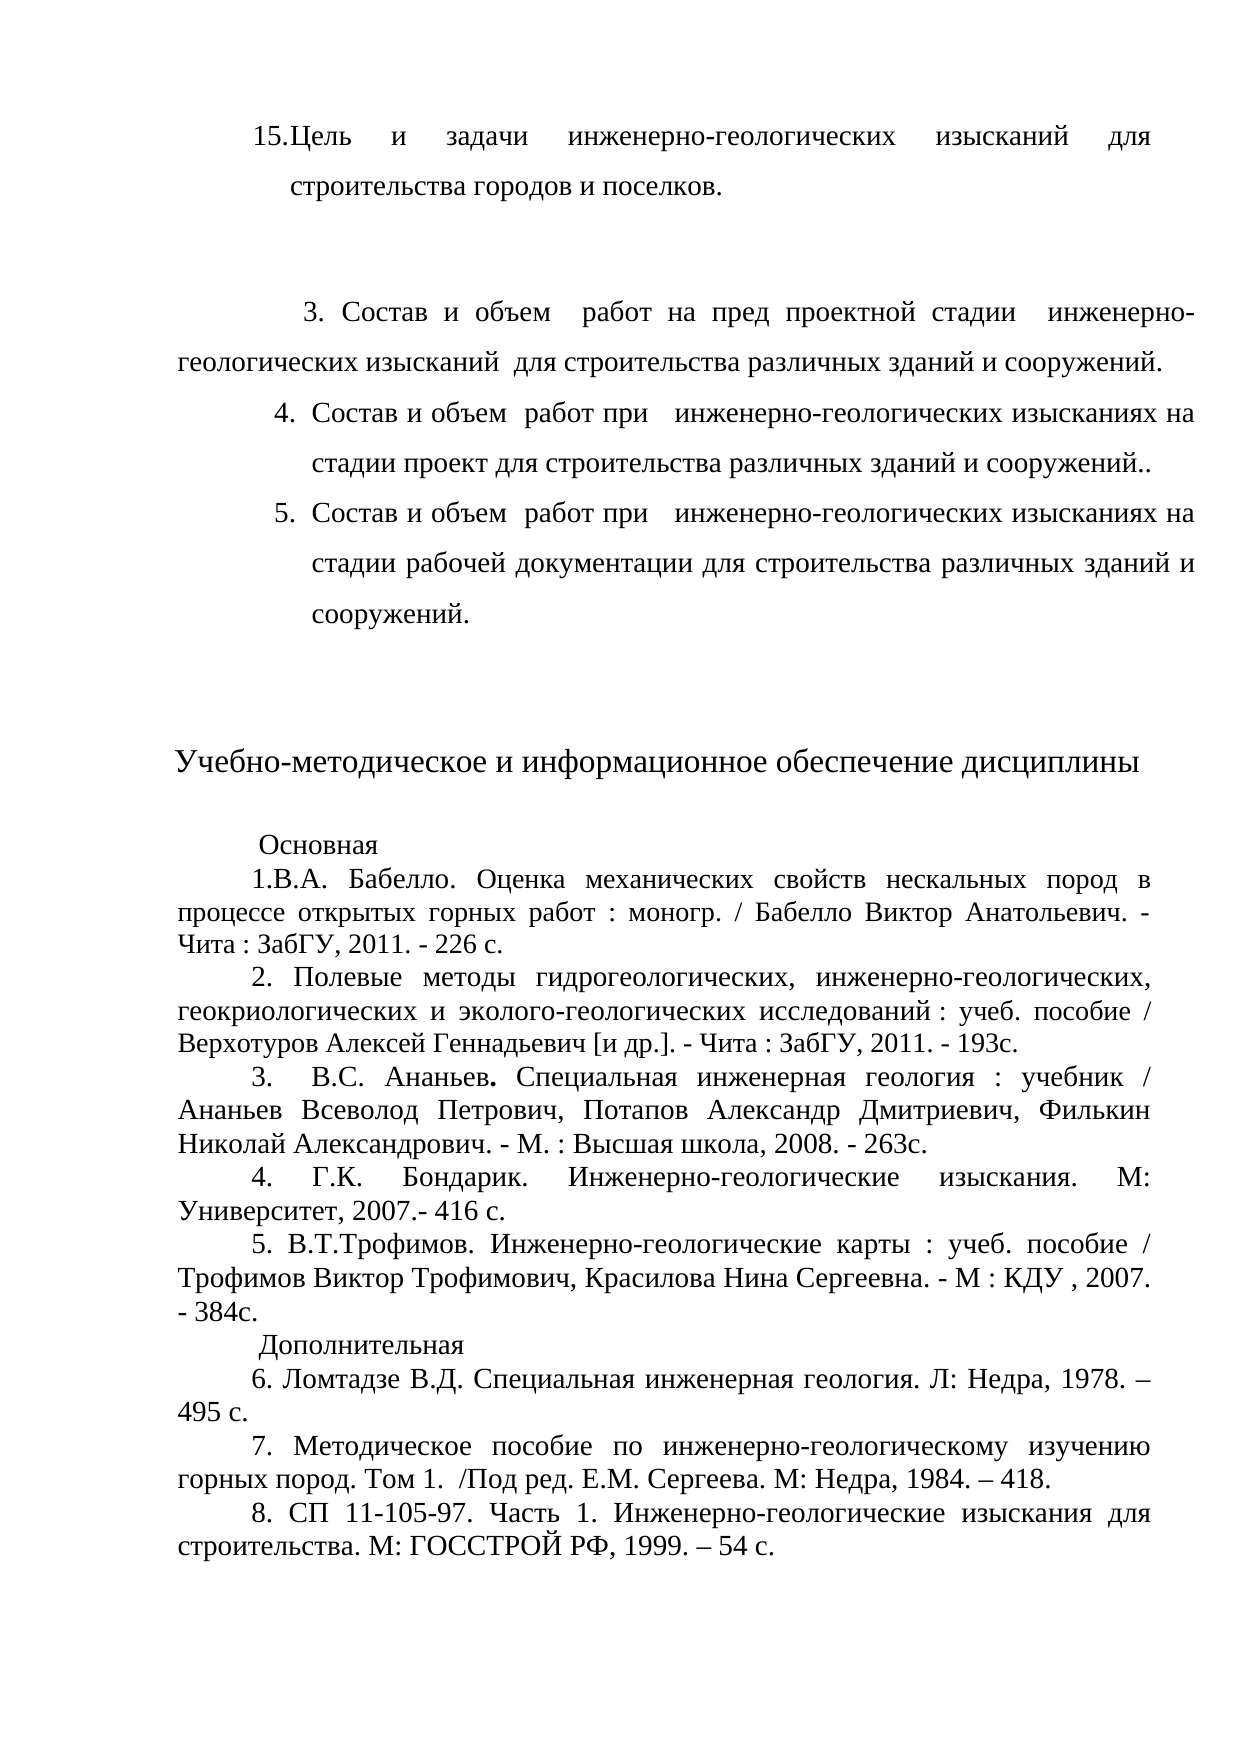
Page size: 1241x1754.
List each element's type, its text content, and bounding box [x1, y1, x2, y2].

list Состав и объем работ при инженерно-геологических изысканиях на стадии проект для строительства различных зданий и сооружений.. [274, 395, 1196, 478]
text 3. В.С. Ананьев. Специальная инженерная геология : учебник / Ананьев Всеволод Петрович, Потапов Александр Дмитриевич, Филькин Николай Александрович. - М. : Высшая школа, 2008. - 263с. [177, 1059, 1152, 1159]
text Дополнительная [177, 1327, 1152, 1361]
text Основная [177, 827, 1152, 861]
list Состав и объем работ при инженерно-геологических изысканиях на стадии рабочей документации для строительства различных зданий и сооружений. [274, 495, 1196, 629]
text 8. СП 11-105-97. Часть 1. Инженерно-геологические изыскания для строительства. М: ГОССТРОЙ РФ, 1999. – 54 с. [177, 1495, 1152, 1562]
text 1.В.А. Бабелло. Оценка механических свойств нескальных пород в процессе открытых горных работ : моногр. / Бабелло Виктор Анатольевич. - Чита : ЗабГУ, 2011. - 226 с. [177, 861, 1152, 959]
text 4. Г.К. Бондарик. Инженерно-геологические изыскания. М: Университет, 2007.- 416 с. [177, 1159, 1152, 1227]
list Цель и задачи инженерно-геологических изысканий для строительства городов и поселков. [252, 118, 1152, 202]
text Учебно-методическое и информационное обеспечение дисциплины [133, 741, 1181, 779]
text 6. Ломтадзе В.Д. Специальная инженерная геология. Л: Недра, 1978. – 495 с. [177, 1361, 1152, 1428]
text 2. Полевые методы гидрогеологических, инженерно-геологических, геокриологических и эколого-геологических исследований : учеб. пособие / Верхотуров Алексей Геннадьевич [и др.]. - Чита : ЗабГУ, 2011. - 193с. [177, 959, 1152, 1059]
text 3. Состав и объем работ на пред проектной стадии инженерно-геологических изысканий для строительства различных зданий и сооружений. [177, 294, 1196, 378]
text 5. В.Т.Трофимов. Инженерно-геологические карты : учеб. пособие / Трофимов Виктор Трофимович, Красилова Нина Сергеевна. - М : КДУ , 2007. - 384с. [177, 1227, 1152, 1327]
text 7. Методическое пособие по инженерно-геологическому изучению горных пород. Том 1. /Под ред. Е.М. Сергеева. М: Недра, 1984. – 418. [177, 1428, 1152, 1495]
